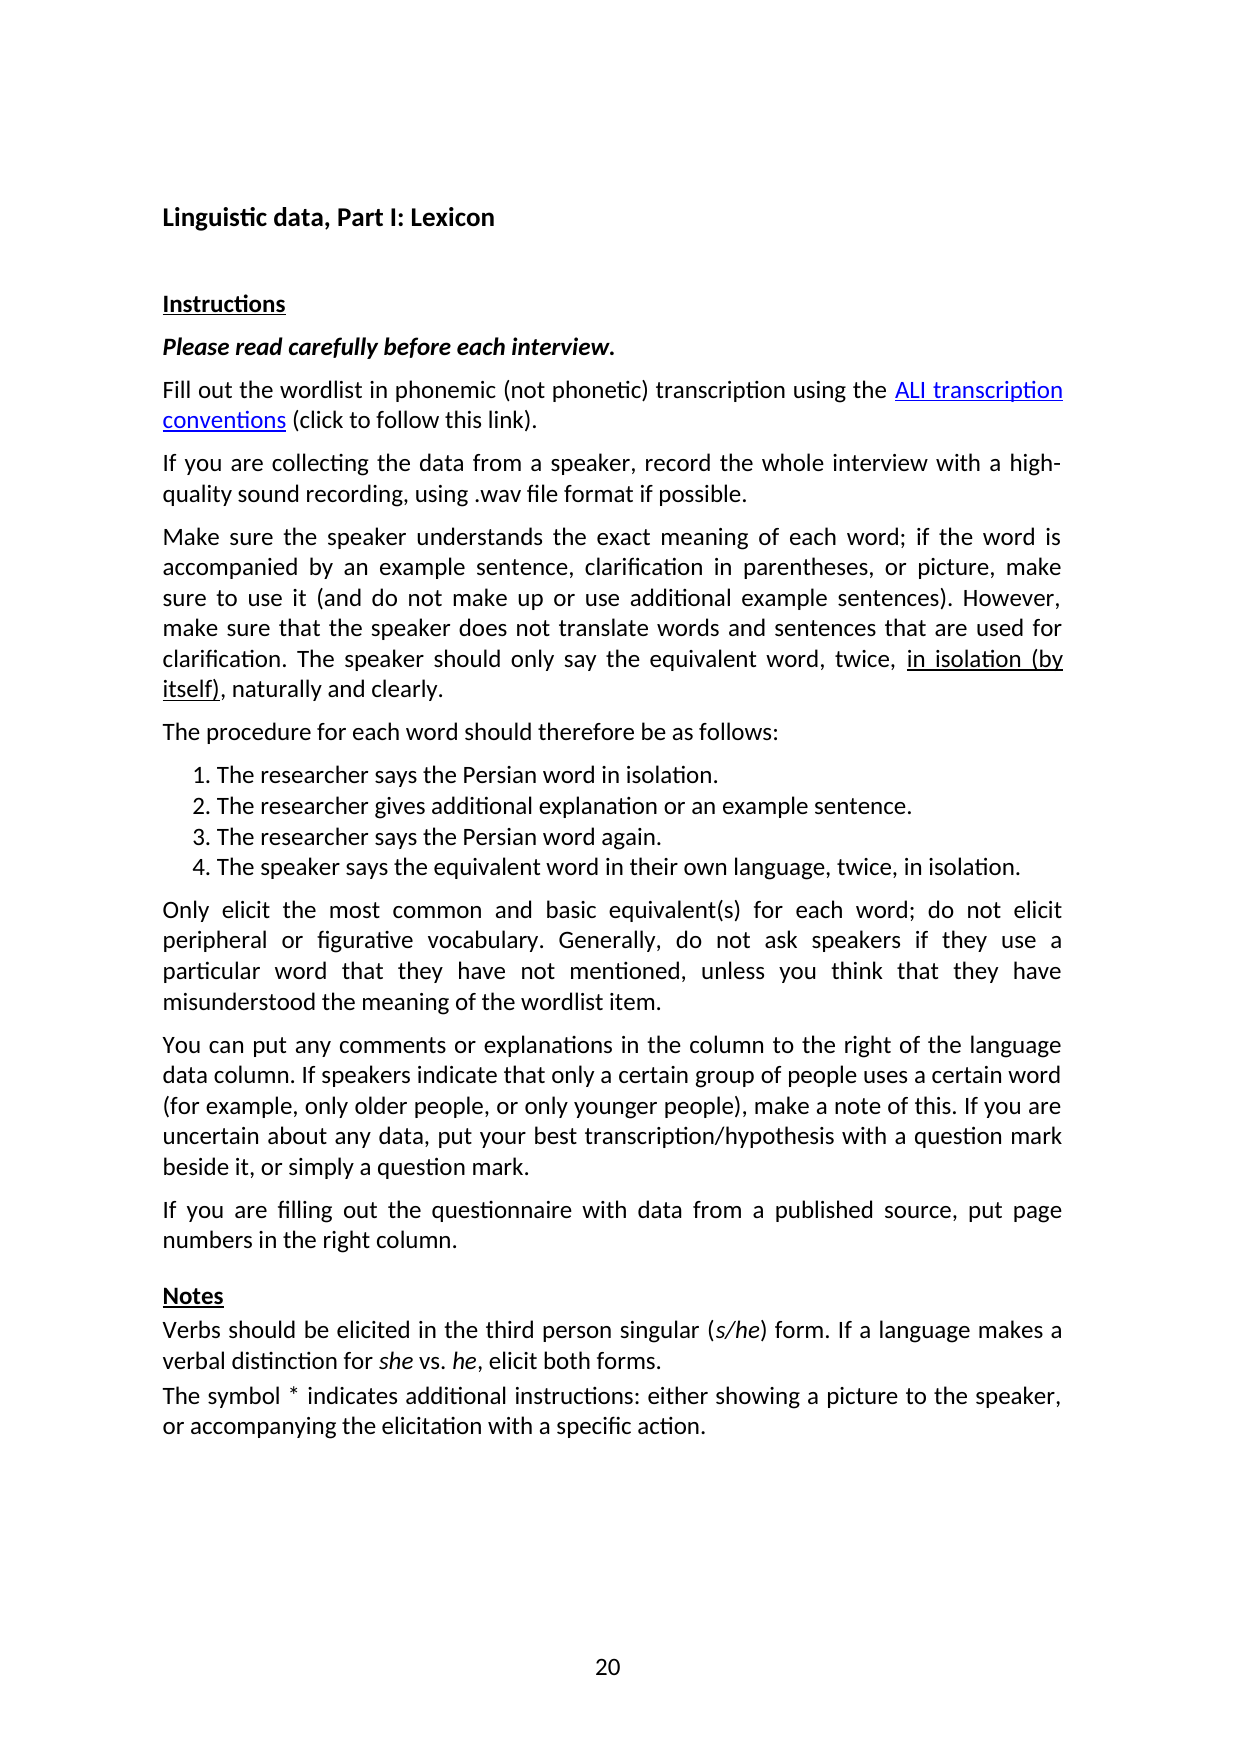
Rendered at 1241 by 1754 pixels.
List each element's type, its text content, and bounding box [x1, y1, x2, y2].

text If you are collecting the data from a speaker, record the whole interview with a high-quality sound recording, using .wav file format if possible. [162, 447, 1063, 508]
text Fill out the wordlist in phonemic (not phonetic) transcription using the ALI transcription conventions (click to follow this link). [162, 374, 1063, 435]
text Verbs should be elicited in the third person singular (s/he) form. If a language makes a verbal distinction for she vs. he, elicit both forms. [162, 1314, 1063, 1376]
text Notes [162, 1280, 1053, 1310]
subtitle Linguistic data, Part I: Lexicon [162, 200, 1063, 233]
text Make sure the speaker understands the exact meaning of each word; if the word is accompanied by an example sentence, clarification in parentheses, or picture, make sure to use it (and do not make up or use additional example sentences). However, make sure that the speaker does not translate words and sentences that are used for clarification. The speaker should only say the equivalent word, twice, in isolation (by itself), naturally and clearly. [162, 521, 1063, 704]
text 2. The researcher gives additional explanation or an example sentence. [162, 790, 1063, 821]
text Instructions [162, 288, 1053, 318]
text 3. The researcher says the Persian word again. [162, 821, 1063, 851]
text 4. The speaker says the equivalent word in their own language, twice, in isolation. [162, 851, 1063, 882]
text The symbol * indicates additional instructions: either showing a picture to the speaker, or accompanying the elicitation with a specific action. [162, 1380, 1063, 1441]
text Please read carefully before each interview. [162, 331, 1053, 361]
text If you are filling out the questionnaire with data from a published source, put page numbers in the right column. [162, 1194, 1063, 1255]
text The procedure for each word should therefore be as follows: [162, 717, 1063, 747]
text 1. The researcher says the Persian word in isolation. [162, 759, 1063, 790]
text Only elicit the most common and basic equivalent(s) for each word; do not elicit peripheral or figurative vocabulary. Generally, do not ask speakers if they use a particular word that they have not mentioned, unless you think that they have misunderstood the meaning of the wordlist item. [162, 894, 1063, 1016]
text You can put any comments or explanations in the column to the right of the language data column. If speakers indicate that only a certain group of people uses a certain word (for example, only older people, or only younger people), make a note of this. If you are uncertain about any data, put your best transcription/hypothesis with a question mark beside it, or simply a question mark. [162, 1029, 1063, 1181]
